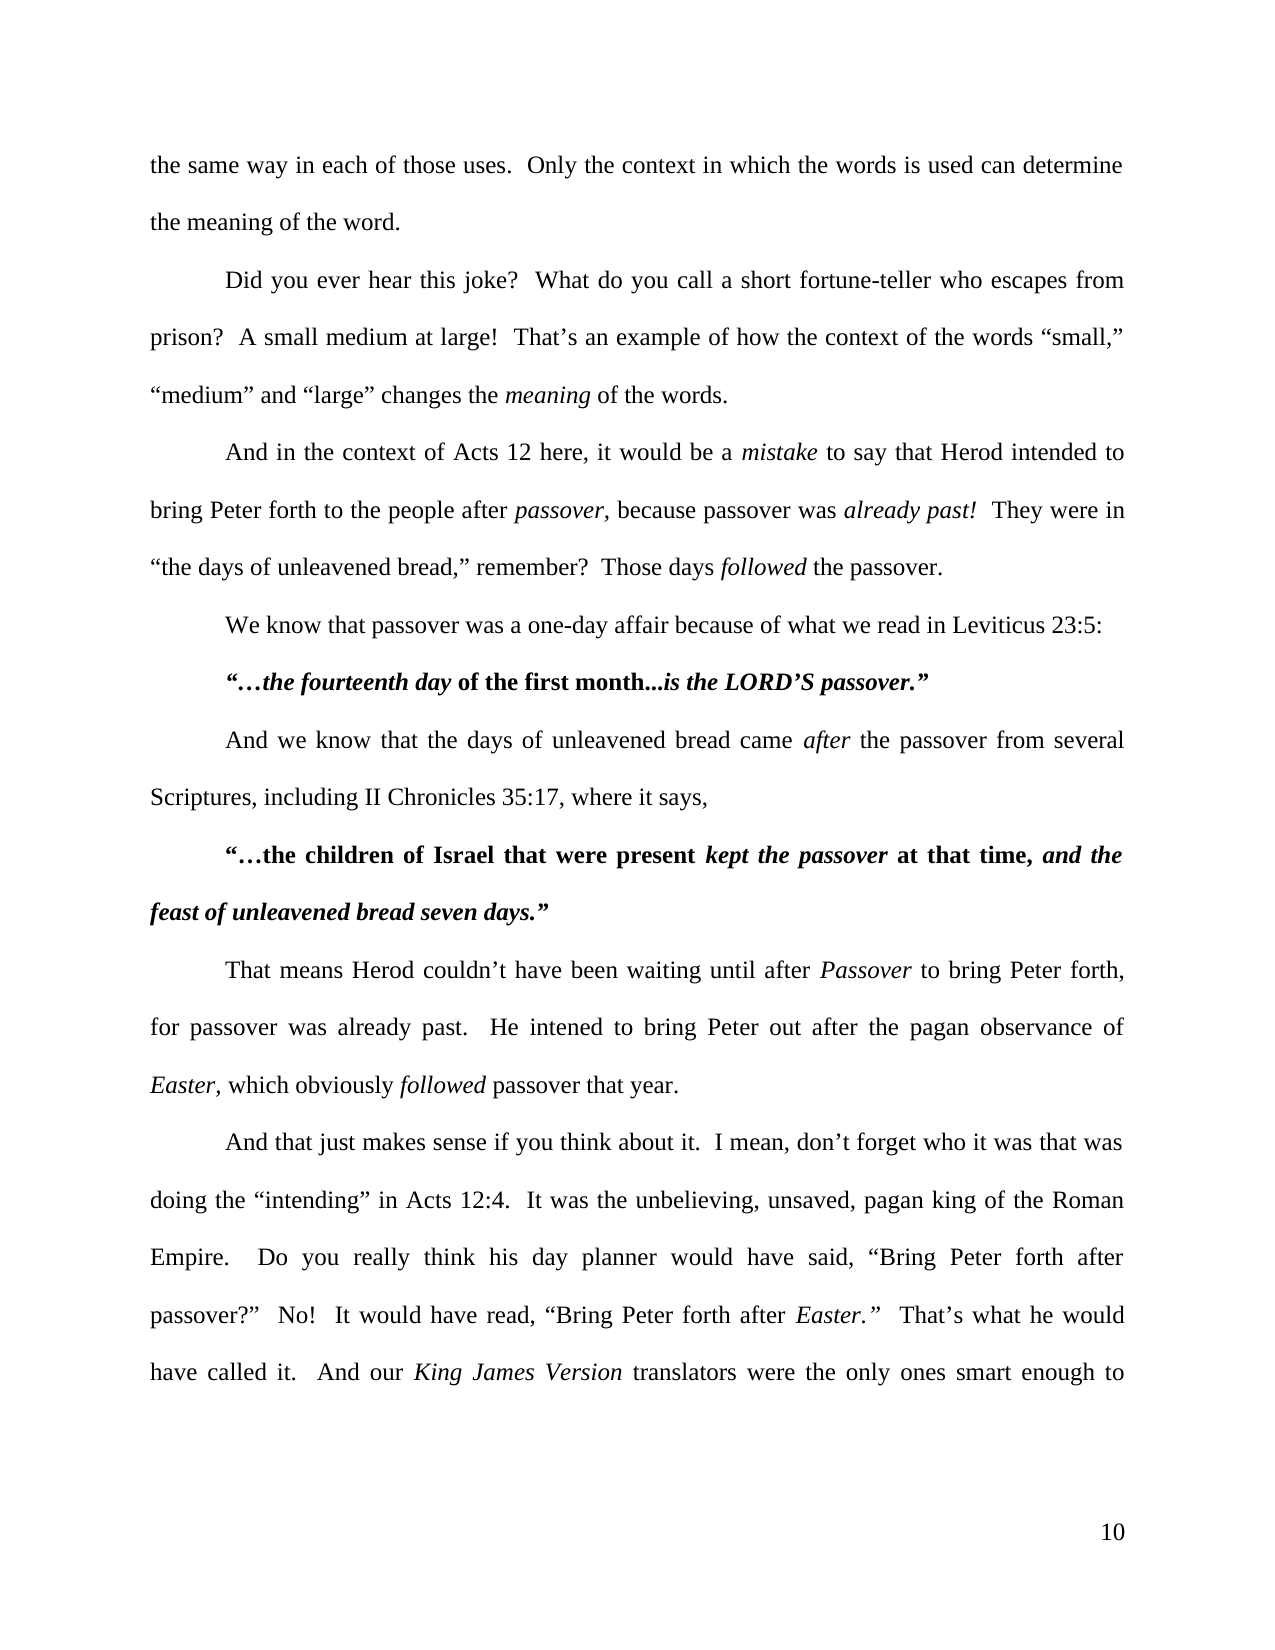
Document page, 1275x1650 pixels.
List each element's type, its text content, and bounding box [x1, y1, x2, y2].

text We know that passover was a one-day affair because of what we read in Leviticus 23:5: [150, 610, 1125, 639]
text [150, 150, 1125, 236]
text Did you ever hear this joke? What do you call a short fortune-teller who escapes from prison? A small medium at large! That’s an example of how the context of the words “small,” “medium” and “large” changes the meaning of the words. [150, 265, 1125, 409]
text “…the fourteenth day of the first month...is the LORD’S passover.” [150, 667, 1125, 696]
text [150, 1127, 1125, 1386]
text That means Herod couldn’t have been waiting until after Passover to bring Peter forth, for passover was already past. He intened to bring Peter out after the pagan observance of Easter, which obviously followed passover that year. [150, 955, 1125, 1099]
text “…the children of Israel that were present kept the passover at that time, and the feast of unleavened bread seven days.” [150, 840, 1125, 926]
text And in the context of Acts 12 here, it would be a mistake to say that Herod intended to bring Peter forth to the people after passover, because passover was already past! They were in “the days of unleavened bread,” remember? Those days followed the passover. [150, 437, 1125, 581]
text And we know that the days of unleavened bread came after the passover from several Scriptures, including II Chronicles 35:17, where it says, [150, 725, 1125, 811]
